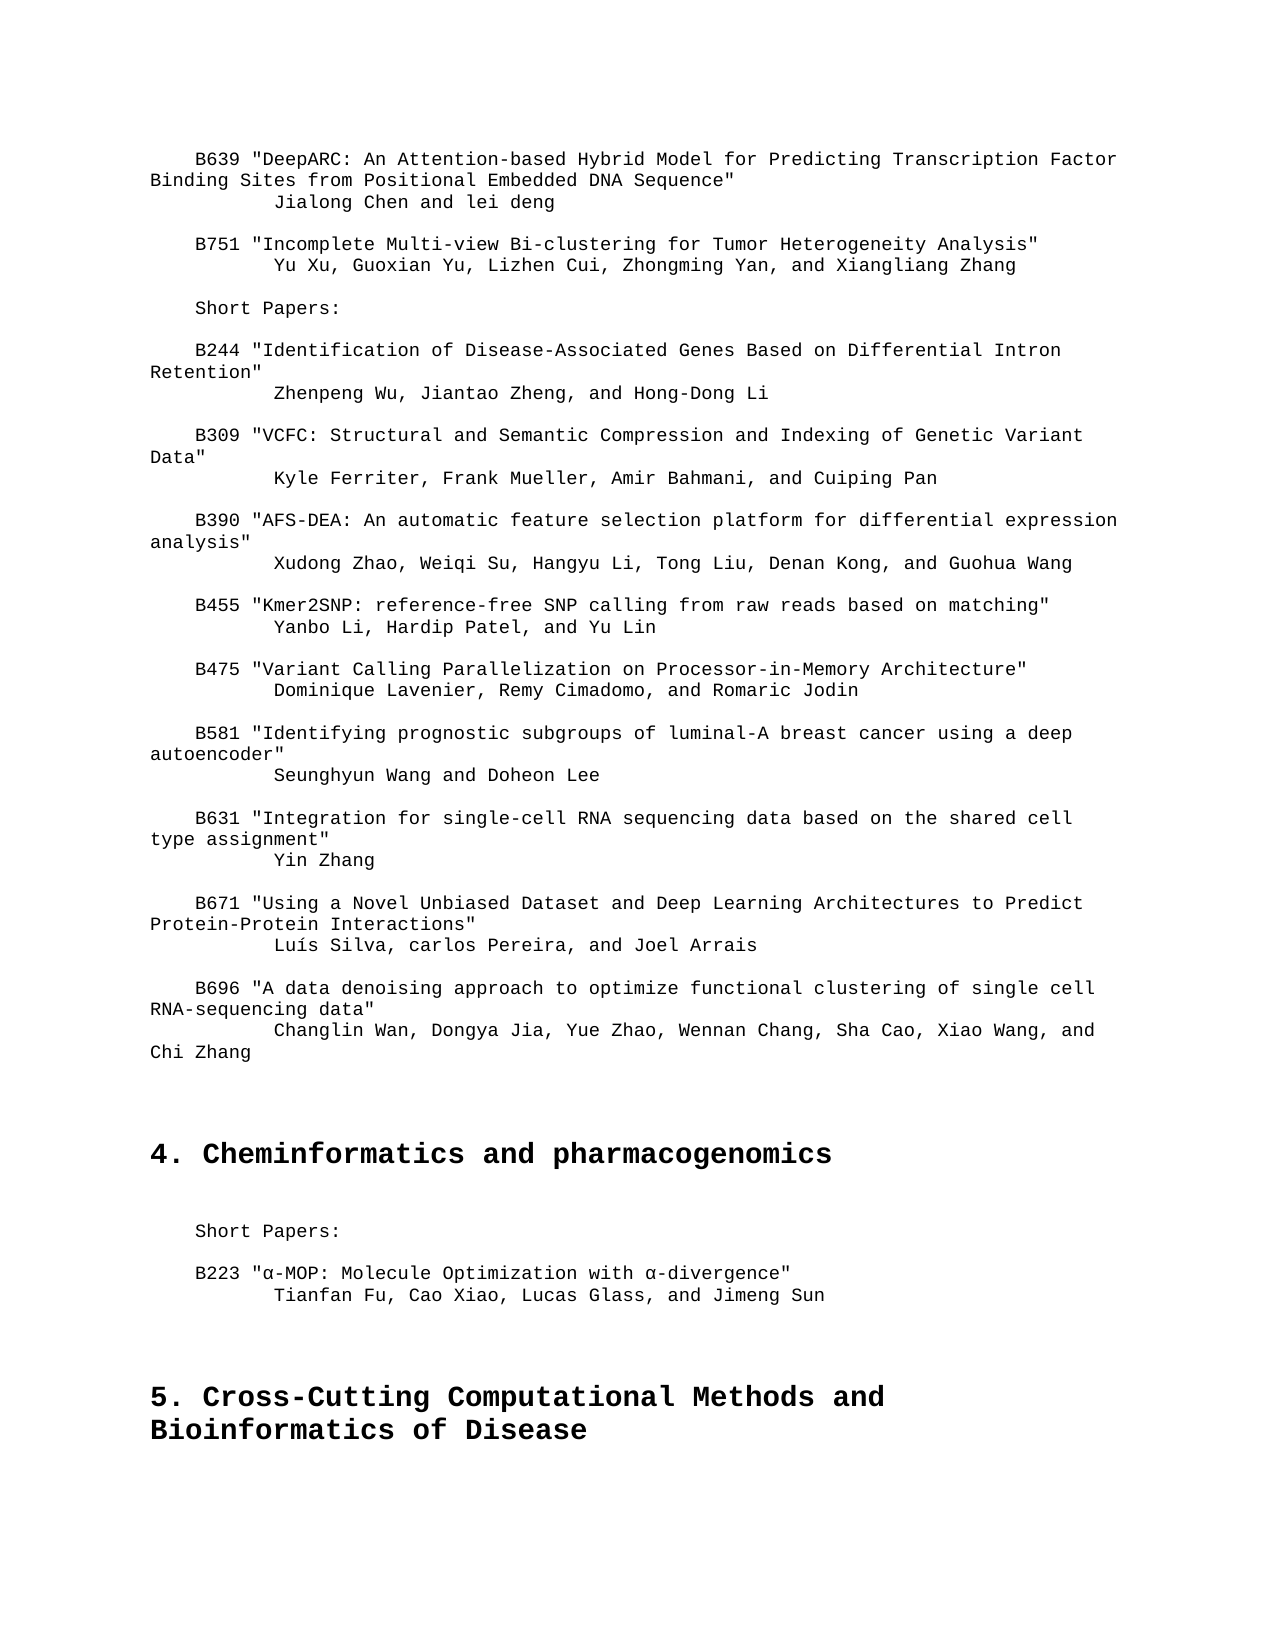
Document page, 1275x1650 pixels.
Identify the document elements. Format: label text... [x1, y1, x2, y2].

text Short Papers: [150, 299, 1125, 320]
text 5. Cross-Cutting Computational Methods and Bioinformatics of Disease [150, 1382, 1125, 1476]
text B309 "VCFC: Structural and Semantic Compression and Indexing of Genetic Variant Data" [150, 426, 1125, 469]
text B631 "Integration for single-cell RNA sequencing data based on the shared cell type assignment" [150, 809, 1125, 851]
text Zhenpeng Wu, Jiantao Zheng, and Hong-Dong Li [150, 384, 1125, 405]
text B581 "Identifying prognostic subgroups of luminal-A breast cancer using a deep autoencoder" [150, 724, 1125, 766]
text Yu Xu, Guoxian Yu, Lizhen Cui, Zhongming Yan, and Xiangliang Zhang [150, 256, 1125, 277]
text Yanbo Li, Hardip Patel, and Yu Lin [150, 617, 1125, 639]
text B751 "Incomplete Multi-view Bi-clustering for Tumor Heterogeneity Analysis" [150, 235, 1125, 256]
text B455 "Kmer2SNP: reference-free SNP calling from raw reads based on matching" [150, 596, 1125, 617]
text B671 "Using a Novel Unbiased Dataset and Deep Learning Architectures to Predict Protein-Protein Interactions" [150, 894, 1125, 936]
text Yin Zhang [150, 851, 1125, 872]
text Short Papers: [150, 1222, 1125, 1243]
text B696 "A data denoising approach to optimize functional clustering of single cell RNA-sequencing data" [150, 979, 1125, 1021]
text Dominique Lavenier, Remy Cimadomo, and Romaric Jodin [150, 681, 1125, 702]
text B475 "Variant Calling Parallelization on Processor-in-Memory Architecture" [150, 660, 1125, 681]
text B223 "α-MOP: Molecule Optimization with α-divergence" [150, 1264, 1125, 1285]
text Tianfan Fu, Cao Xiao, Lucas Glass, and Jimeng Sun [150, 1285, 1125, 1307]
text Luís Silva, carlos Pereira, and Joel Arrais [150, 936, 1125, 957]
text B244 "Identification of Disease-Associated Genes Based on Differential Intron Retention" [150, 341, 1125, 384]
text 4. Cheminformatics and pharmacogenomics [150, 1139, 1125, 1200]
text Seunghyun Wang and Doheon Lee [150, 766, 1125, 787]
text B390 "AFS-DEA: An automatic feature selection platform for differential expression analysis" [150, 511, 1125, 554]
text Changlin Wan, Dongya Jia, Yue Zhao, Wennan Chang, Sha Cao, Xiao Wang, and Chi Zhang [150, 1021, 1125, 1064]
text B639 "DeepARC: An Attention-based Hybrid Model for Predicting Transcription Factor Binding Sites from Positional Embedded DNA Sequence" [150, 150, 1125, 192]
text Kyle Ferriter, Frank Mueller, Amir Bahmani, and Cuiping Pan [150, 469, 1125, 490]
text Jialong Chen and lei deng [150, 192, 1125, 214]
text Xudong Zhao, Weiqi Su, Hangyu Li, Tong Liu, Denan Kong, and Guohua Wang [150, 554, 1125, 575]
